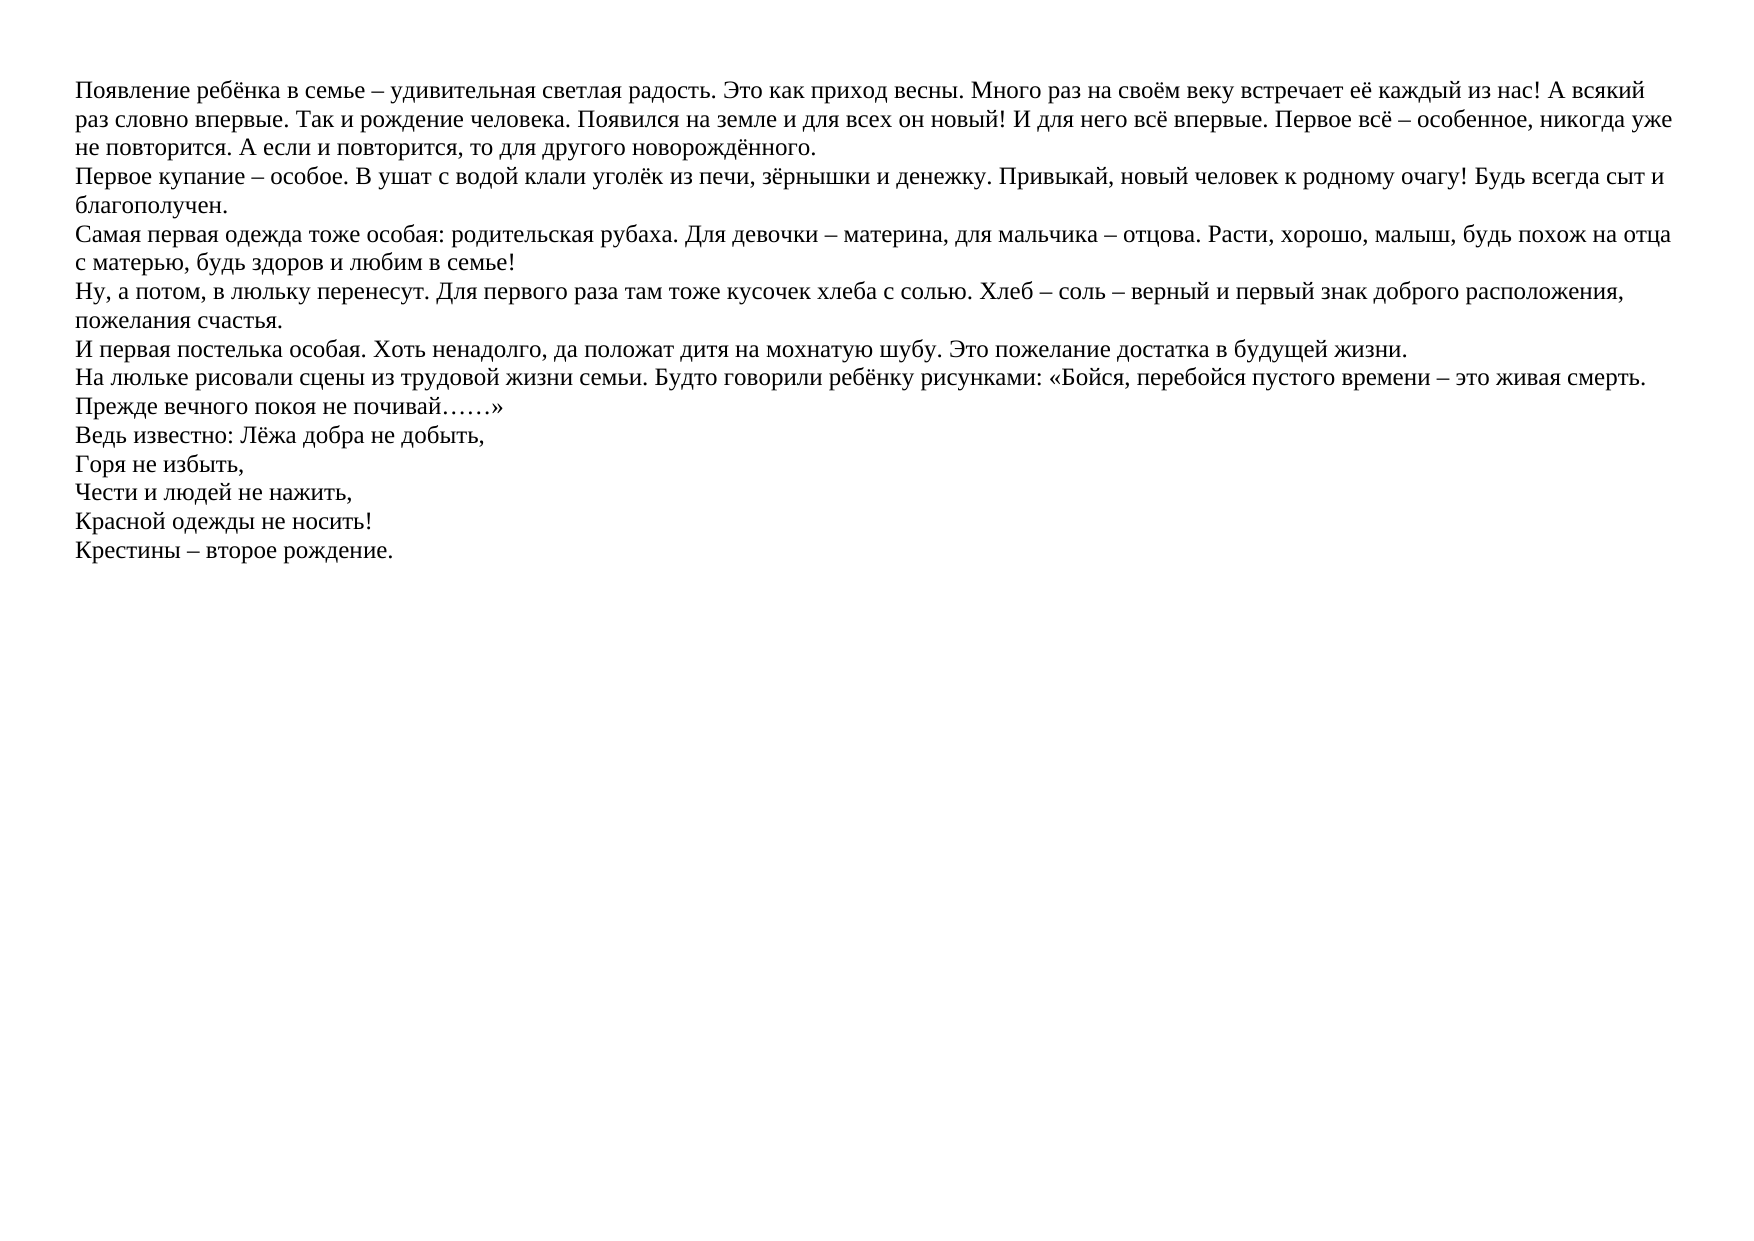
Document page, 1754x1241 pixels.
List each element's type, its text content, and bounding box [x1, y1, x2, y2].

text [75, 75, 1679, 535]
text Крестины – второе рождение. [75, 535, 1679, 564]
